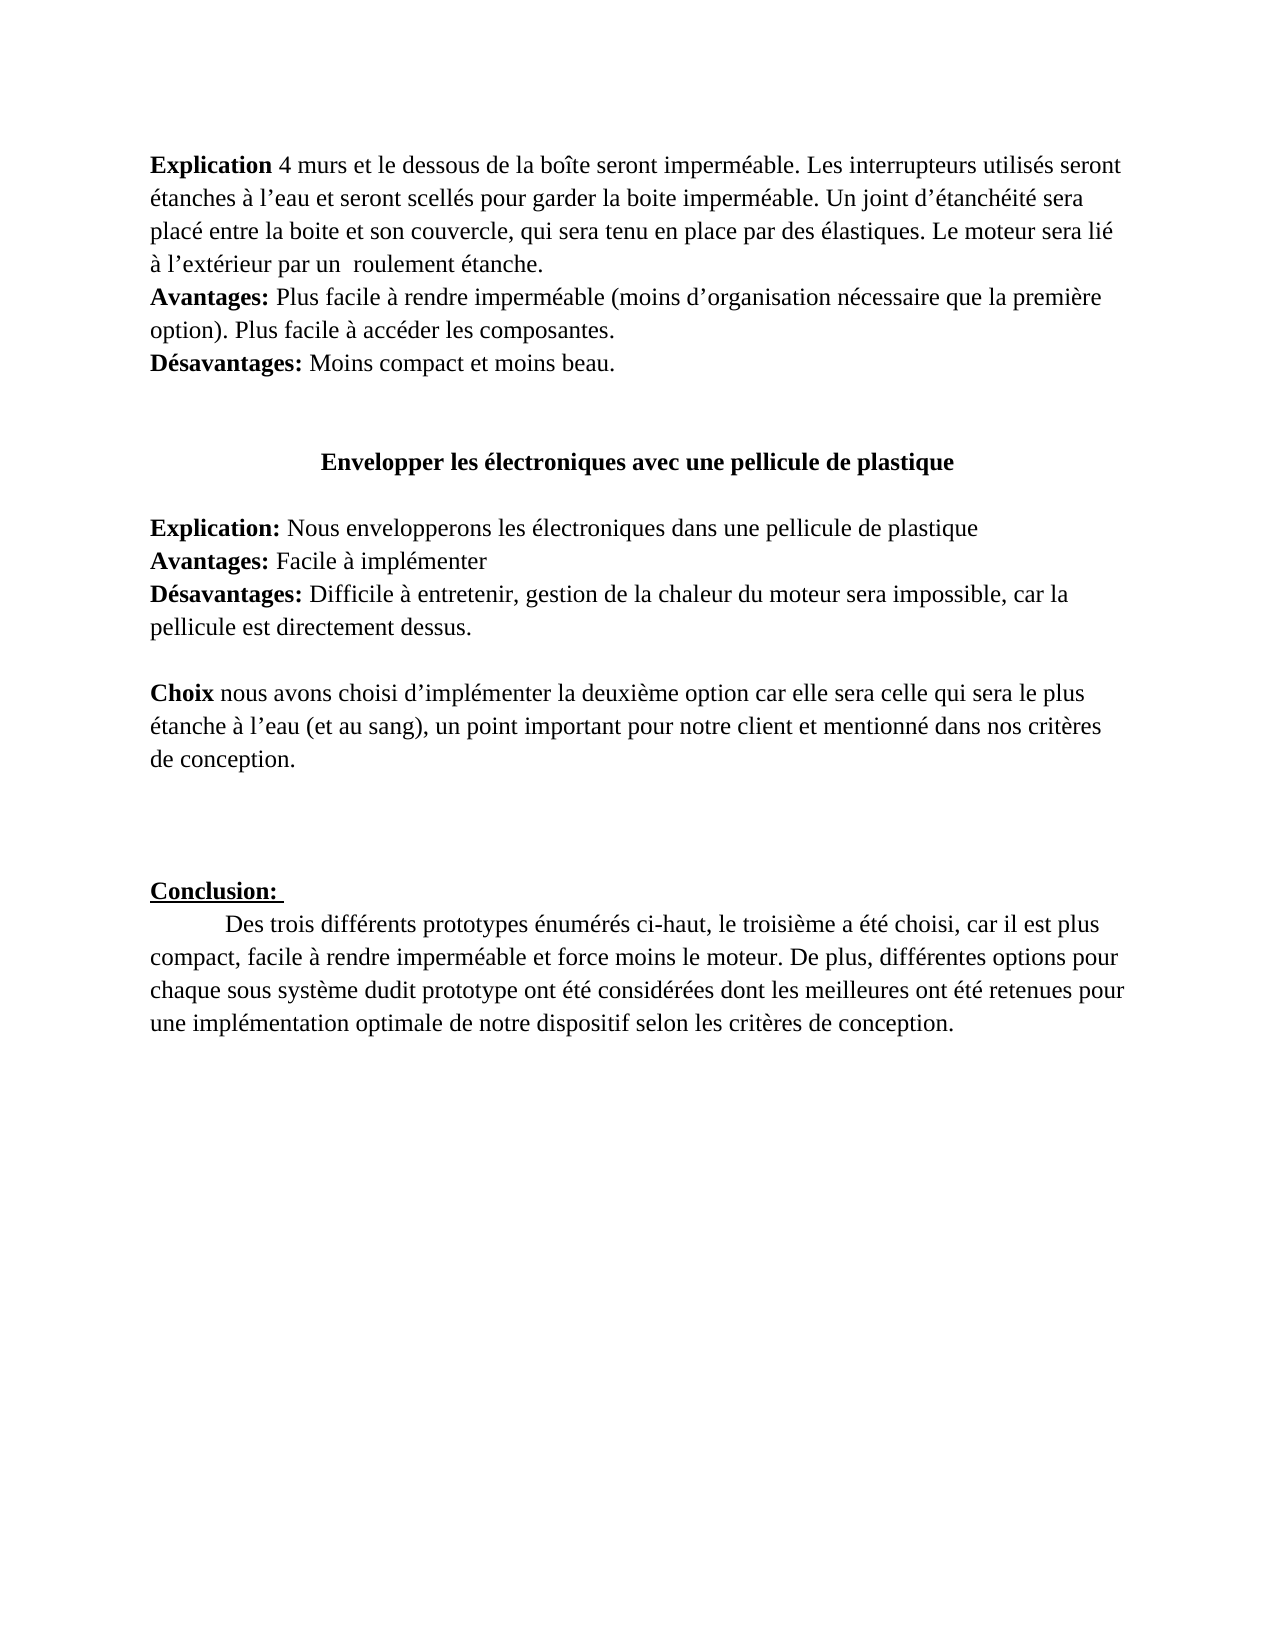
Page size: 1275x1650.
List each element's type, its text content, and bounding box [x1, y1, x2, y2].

text Explication: Nous envelopperons les électroniques dans une pellicule de plastique [150, 513, 1125, 542]
text Désavantages: Difficile à entretenir, gestion de la chaleur du moteur sera impossible, car la pellicule est directement dessus. [150, 579, 1125, 641]
text Explication 4 murs et le dessous de la boîte seront imperméable. Les interrupteurs utilisés seront étanches à l’eau et seront scellés pour garder la boite imperméable. Un joint d’étanchéité sera placé entre la boite et son couvercle, qui sera tenu en place par des élastiques. Le moteur sera lié à l’extérieur par un roulement étanche. [150, 150, 1125, 278]
text Envelopper les électroniques avec une pellicule de plastique [150, 447, 1125, 476]
text Avantages: Facile à implémenter [150, 546, 1125, 575]
text Désavantages: Moins compact et moins beau. [150, 348, 1125, 377]
text Avantages: Plus facile à rendre imperméable (moins d’organisation nécessaire que la première option). Plus facile à accéder les composantes. [150, 282, 1125, 344]
text Choix nous avons choisi d’implémenter la deuxième option car elle sera celle qui sera le plus étanche à l’eau (et au sang), un point important pour notre client et mentionné dans nos critères de conception. [150, 678, 1125, 773]
text Conclusion: [150, 876, 1125, 905]
text Des trois différents prototypes énumérés ci-haut, le troisième a été choisi, car il est plus compact, facile à rendre imperméable et force moins le moteur. De plus, différentes options pour chaque sous système dudit prototype ont été considérées dont les meilleures ont été retenues pour une implémentation optimale de notre dispositif selon les critères de conception. [150, 909, 1125, 1037]
